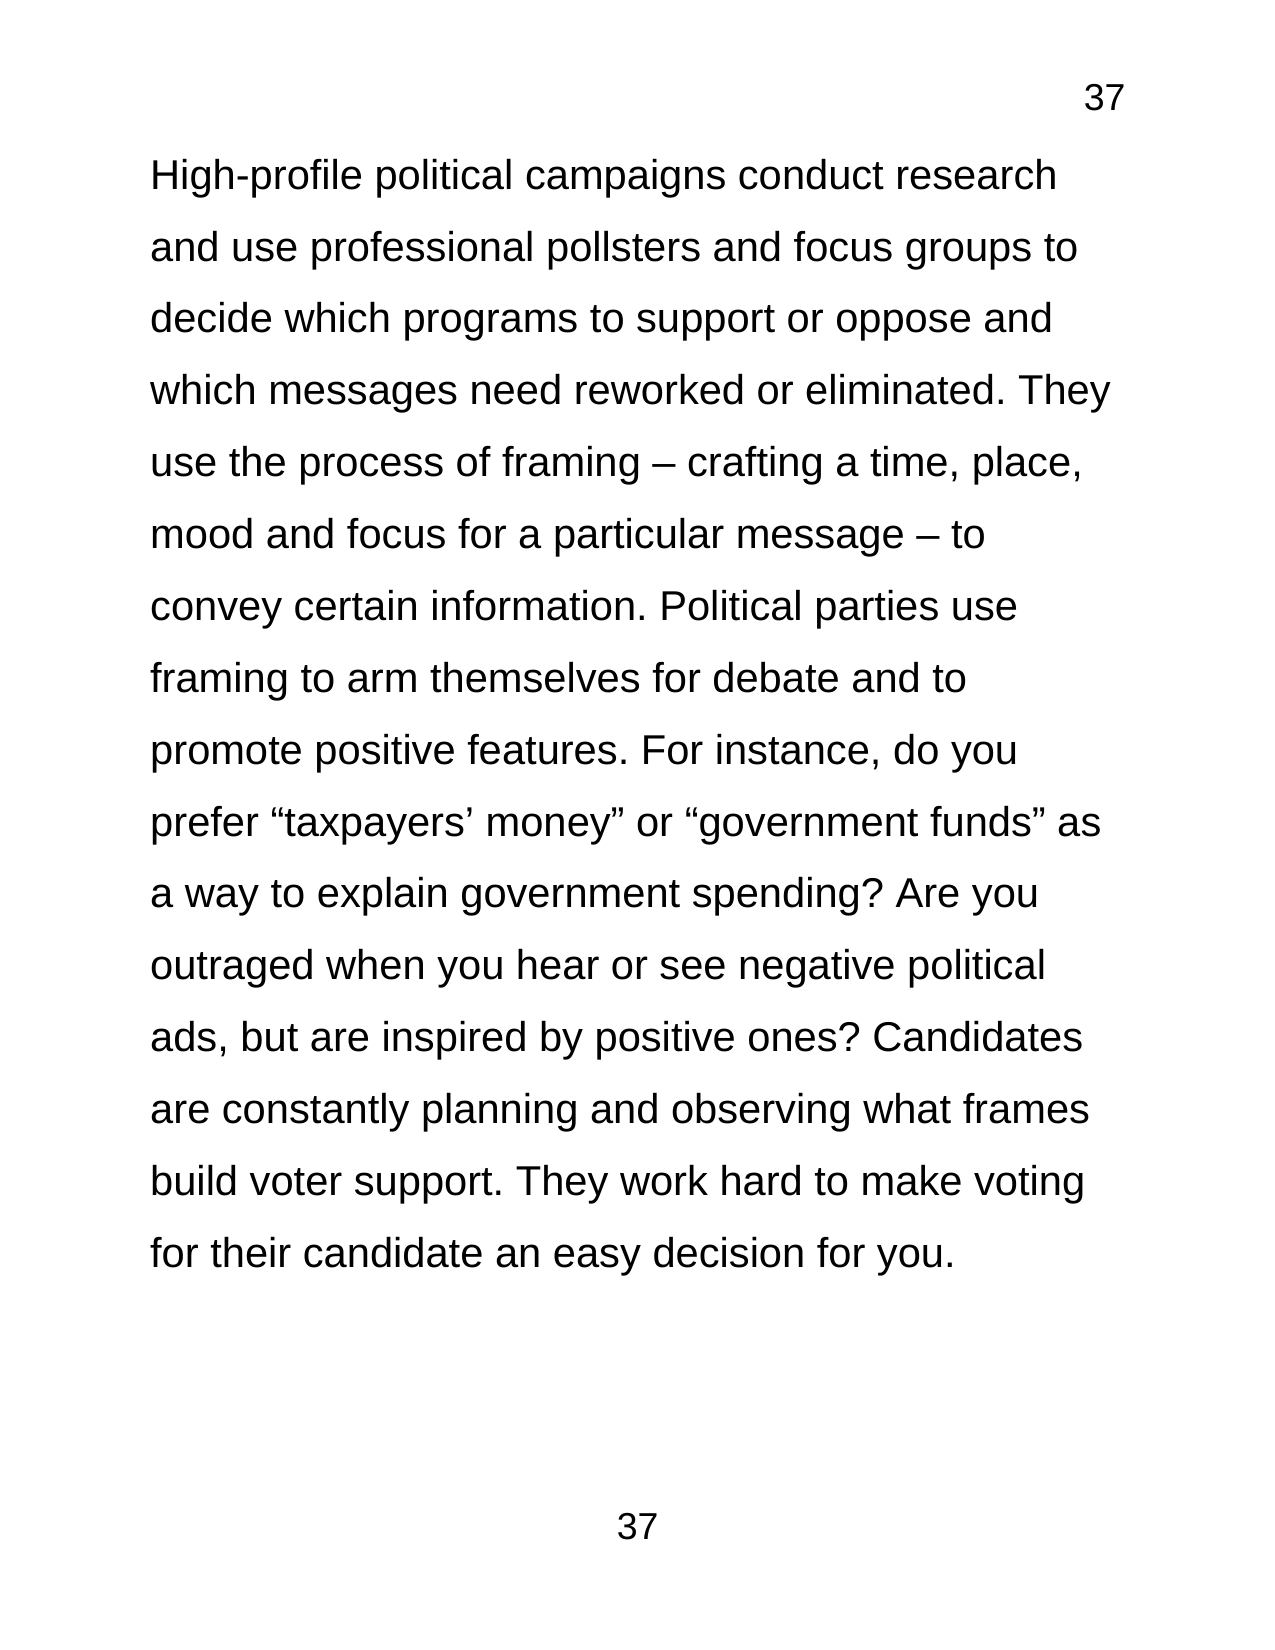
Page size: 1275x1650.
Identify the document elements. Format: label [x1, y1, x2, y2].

text [150, 150, 1125, 1276]
